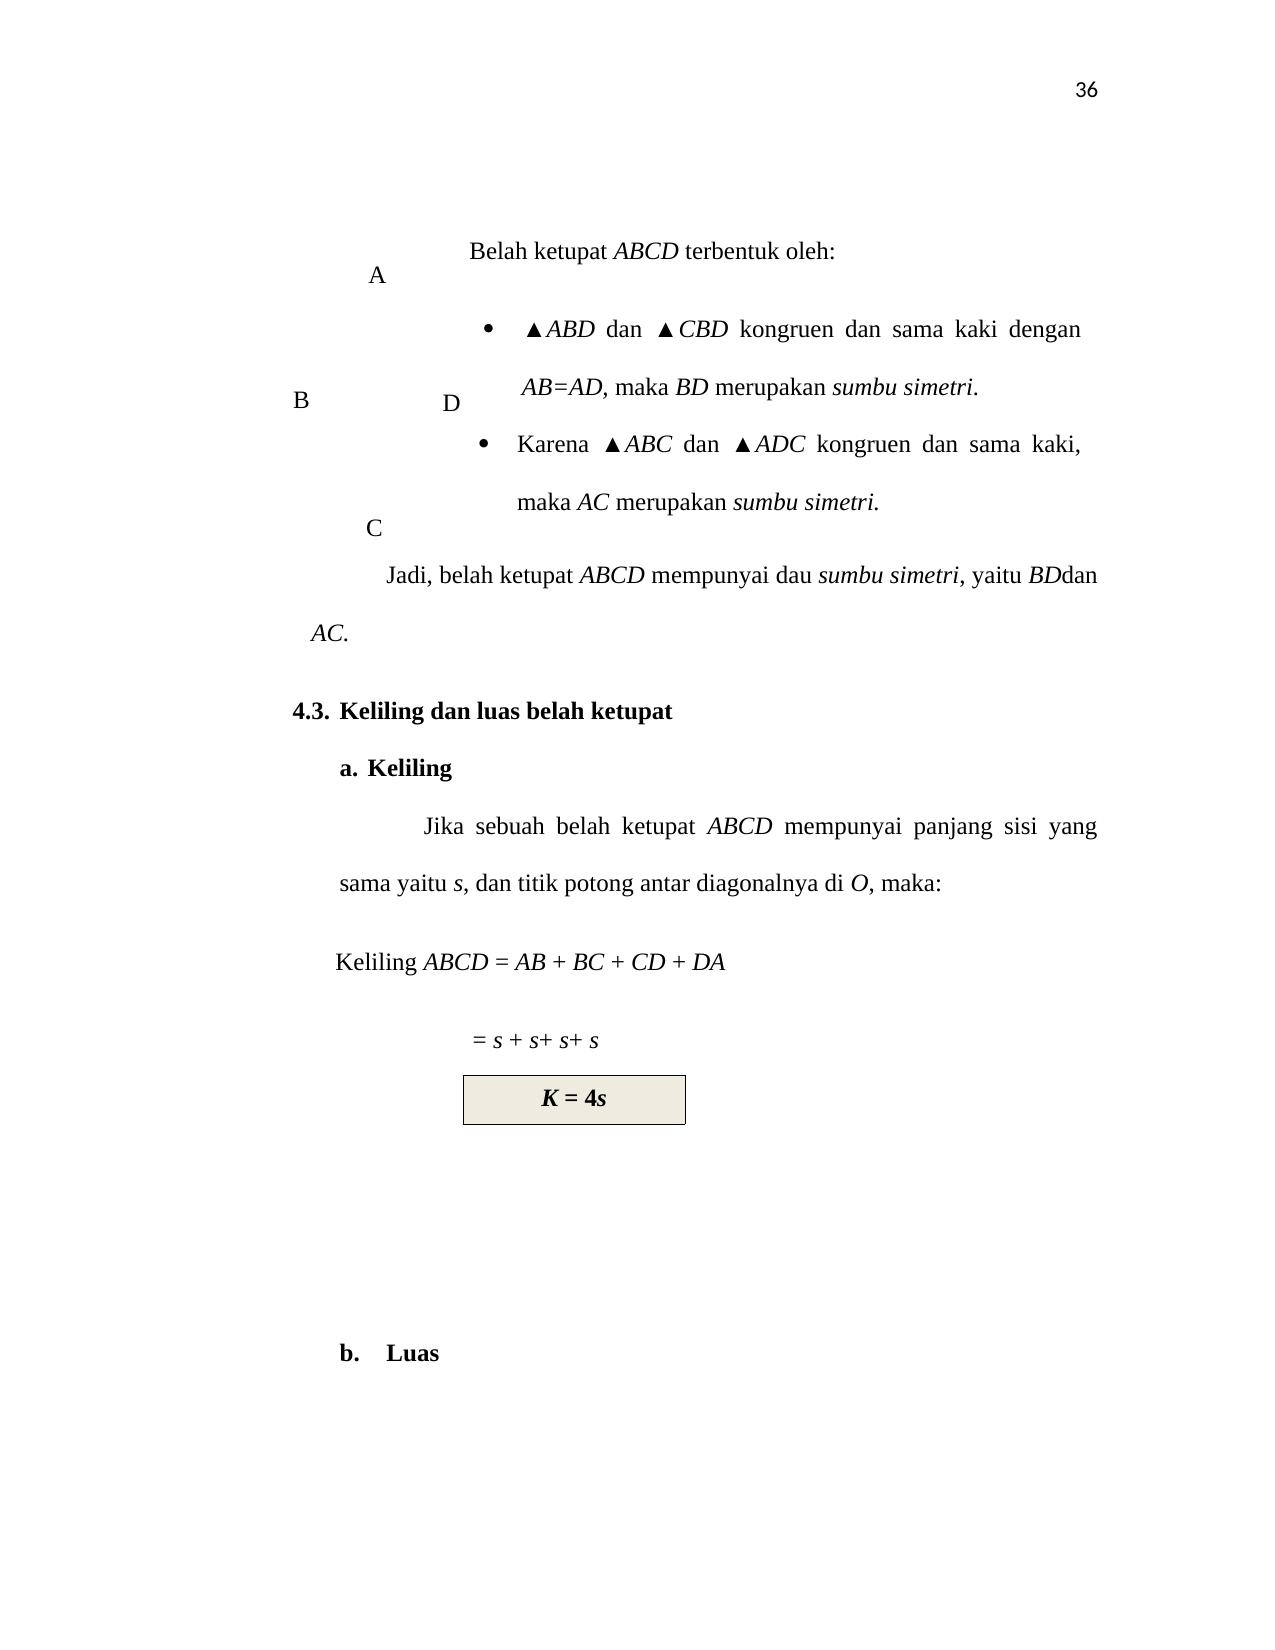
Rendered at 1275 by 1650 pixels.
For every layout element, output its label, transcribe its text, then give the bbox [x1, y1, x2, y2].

table_cell [295, 236, 458, 560]
list Luas [310, 1338, 1098, 1367]
list Keliling dan luas belah ketupat [281, 696, 1098, 725]
text Jadi, belah ketupat ABCD mempunyai dau sumbu simetri, yaitu BDdan AC. [311, 560, 1098, 646]
list Keliling [339, 753, 1098, 782]
list Keliling ABCD = AB + BC + CD + DA [236, 947, 1098, 976]
list Jika sebuah belah ketupat ABCD mempunyai panjang sisi yang sama yaitu s, dan titik potong antar diagonalnya di O, maka: [339, 811, 1098, 897]
list = s + s+ s+ s [472, 1025, 1098, 1054]
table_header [458, 236, 1093, 560]
